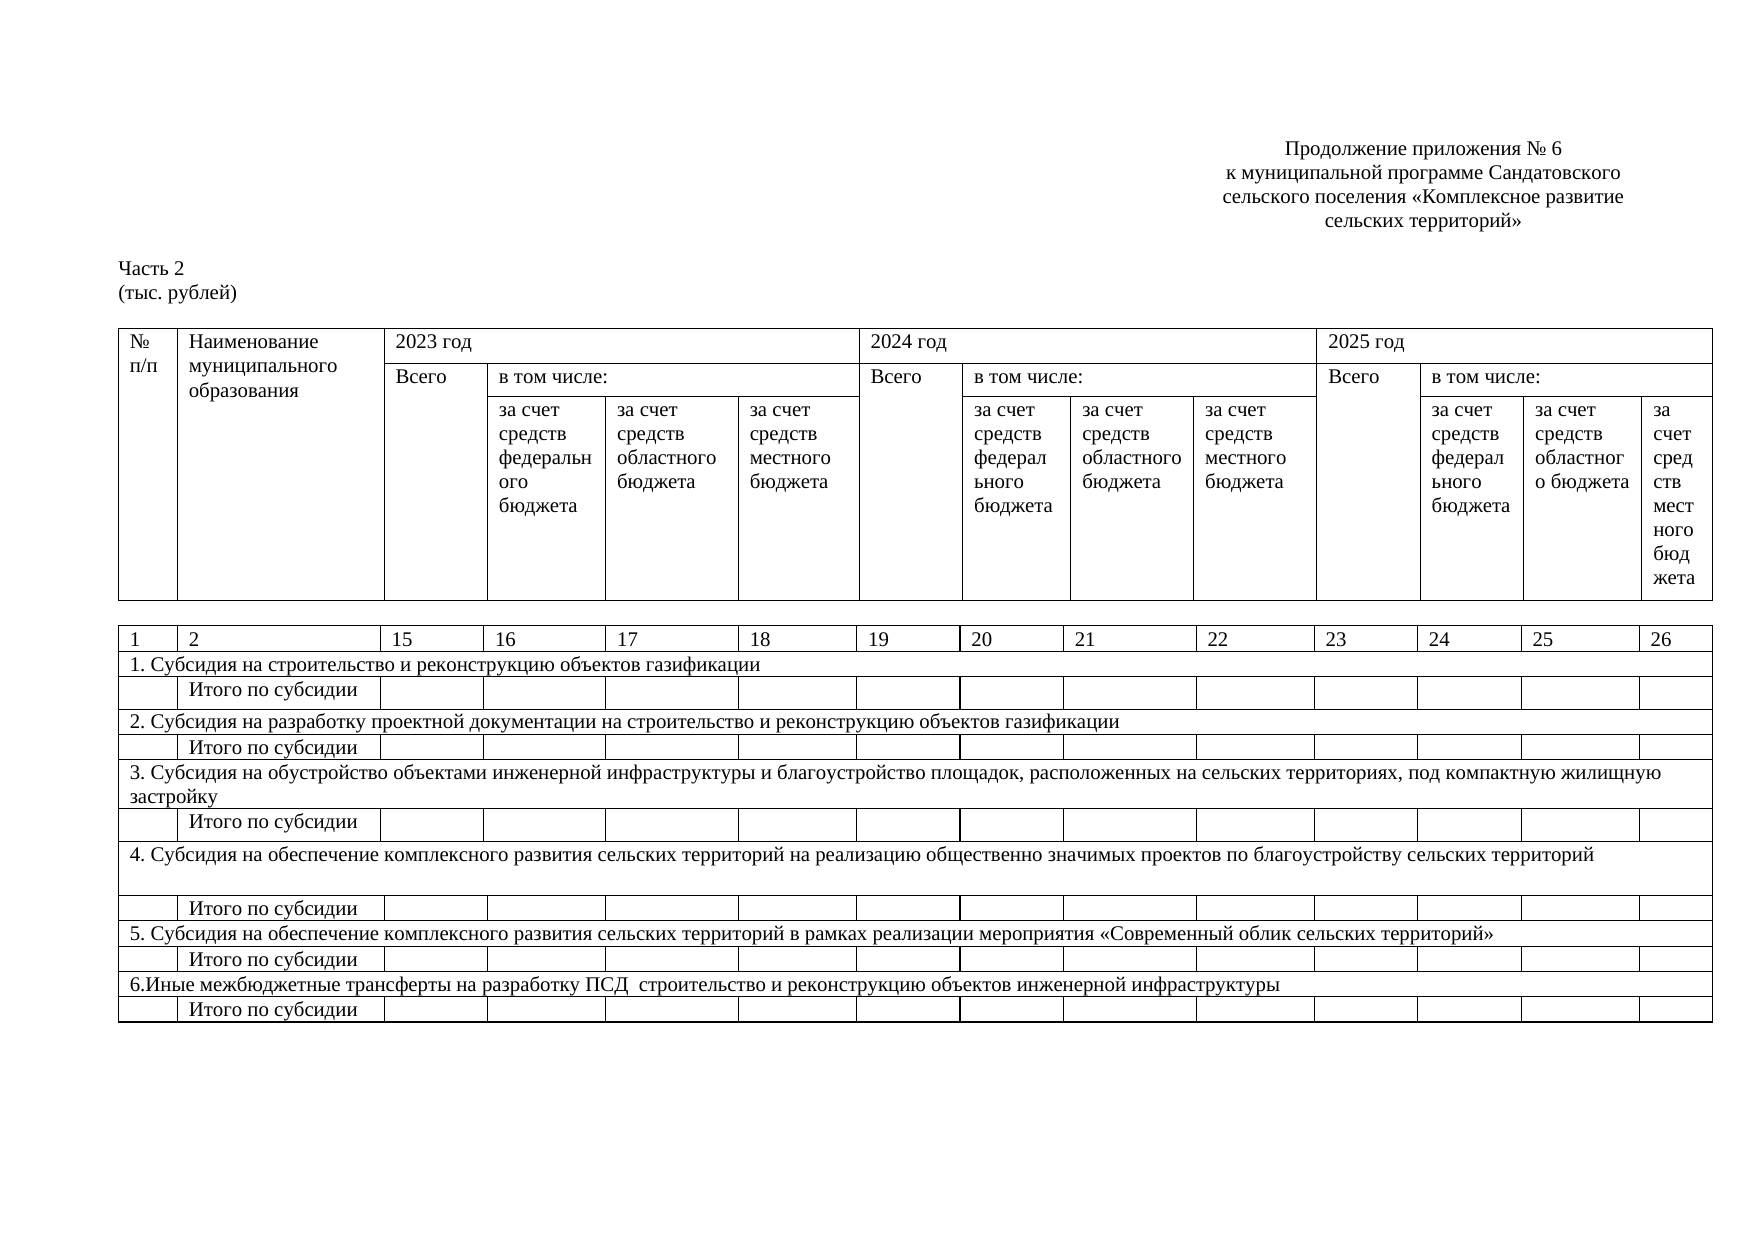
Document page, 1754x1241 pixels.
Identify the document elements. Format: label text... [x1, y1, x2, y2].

table_cell [1522, 947, 1639, 971]
table_cell [381, 809, 483, 841]
table_cell [857, 809, 959, 841]
table_cell [606, 896, 738, 920]
table_cell [1522, 677, 1639, 708]
table_cell Итого по субсидии [178, 809, 380, 841]
table_cell [739, 735, 856, 759]
table_cell [961, 677, 1063, 708]
table_cell [1522, 896, 1639, 920]
table_cell Итого по субсидии [178, 677, 380, 708]
table_cell [381, 735, 483, 759]
table_cell 6.Иные межбюджетные трансферты на разработку ПСД строительство и реконструкцию объектов инженерной инфраструктуры [119, 972, 1712, 996]
table_cell [484, 809, 605, 841]
table_cell [1064, 677, 1196, 708]
table_cell за счет средств местного бюджета [1642, 397, 1712, 600]
table_cell [1522, 735, 1639, 759]
table_cell [119, 809, 177, 841]
text (тыс. рублей) [118, 280, 1665, 304]
table_cell [857, 896, 959, 920]
table_header 21 [1064, 626, 1196, 651]
table_cell [606, 677, 738, 708]
table_cell [119, 947, 177, 971]
table_cell [739, 896, 856, 920]
table_cell [1522, 809, 1639, 841]
table_header 18 [739, 626, 856, 651]
table_cell [119, 997, 177, 1021]
table_cell [739, 809, 856, 841]
table_cell [606, 809, 738, 841]
text к муниципальной программе Сандатовского сельского поселения «Комплексное развитие сельских территорий» [1181, 160, 1665, 232]
table_cell [1064, 947, 1196, 971]
table_header 24 [1418, 626, 1521, 651]
table_cell [1315, 896, 1417, 920]
table_cell Итого по субсидии [178, 997, 384, 1021]
table_header 2024 год [860, 329, 1316, 363]
table_cell [1197, 896, 1314, 920]
table_header 16 [484, 626, 605, 651]
table_header 20 [961, 626, 1063, 651]
table_cell [1315, 735, 1417, 759]
table_cell в том числе: [1421, 364, 1712, 396]
table_cell [739, 997, 856, 1021]
table_cell [1640, 809, 1712, 841]
table_cell [385, 997, 487, 1021]
table_cell [1418, 809, 1521, 841]
table_cell [1522, 997, 1639, 1021]
table_cell [1418, 677, 1521, 708]
table_cell за счет средств федерального бюджета [488, 397, 605, 600]
table_cell [1418, 997, 1521, 1021]
table_cell [385, 896, 487, 920]
table_header 25 [1522, 626, 1639, 651]
table_cell [1640, 947, 1712, 971]
table_cell [606, 735, 738, 759]
table_cell за счет средств областного бюджета [1071, 397, 1193, 600]
table_cell [1197, 809, 1314, 841]
table_cell [606, 997, 738, 1021]
table_cell [119, 677, 177, 708]
table_cell [1315, 809, 1417, 841]
table_cell 3. Субсидия на обустройство объектами инженерной инфраструктуры и благоустройство площадок, расположенных на сельских территориях, под компактную жилищную застройку [119, 760, 1712, 808]
table_cell [1197, 677, 1314, 708]
table_cell [484, 735, 605, 759]
table_cell [1640, 735, 1712, 759]
table_header 23 [1315, 626, 1417, 651]
table_cell за счет средств местного бюджета [739, 397, 859, 600]
text Продолжение приложения № 6 [1181, 136, 1665, 160]
table_cell [857, 735, 959, 759]
table_cell Итого по субсидии [178, 735, 380, 759]
table_cell за счет средств федерального бюджета [963, 397, 1070, 600]
table_cell 2. Субсидия на разработку проектной документации на строительство и реконструкцию объектов газификации [119, 710, 1712, 733]
table_cell [488, 997, 605, 1021]
table_cell [1315, 947, 1417, 971]
text Часть 2 [118, 256, 1665, 280]
table_header 1 [119, 626, 177, 651]
table_cell [385, 947, 487, 971]
table_cell [1418, 735, 1521, 759]
table_header 2 [178, 626, 380, 651]
table_cell [1640, 896, 1712, 920]
table_cell [484, 677, 605, 708]
table_cell [488, 896, 605, 920]
table_header 26 [1640, 626, 1712, 651]
table_cell [1064, 997, 1196, 1021]
table_cell [119, 735, 177, 759]
table_header 2023 год [385, 329, 859, 363]
table_cell [857, 997, 959, 1021]
table_cell [1418, 947, 1521, 971]
table_header 2025 год [1317, 329, 1712, 363]
table_cell [488, 947, 605, 971]
table_cell [857, 677, 959, 708]
table_header № п/п [119, 329, 177, 600]
table_cell [961, 947, 1063, 971]
table_cell [1064, 735, 1196, 759]
table_cell [1640, 997, 1712, 1021]
table_cell [739, 947, 856, 971]
table_cell за счет средств федерального бюджета [1421, 397, 1523, 600]
table_cell [961, 896, 1063, 920]
table_cell [606, 947, 738, 971]
table_header 15 [381, 626, 483, 651]
table_cell [1064, 896, 1196, 920]
table_cell Всего [1317, 364, 1420, 600]
table_cell 4. Субсидия на обеспечение комплексного развития сельских территорий на реализацию общественно значимых проектов по благоустройству сельских территорий [119, 842, 1712, 895]
table_cell [381, 677, 483, 708]
table_cell [1640, 677, 1712, 708]
table_cell [1315, 677, 1417, 708]
table_cell за счет средств областного бюджета [606, 397, 738, 600]
table_cell [1197, 947, 1314, 971]
table_cell [857, 947, 959, 971]
table_header Наименование муниципального образования [178, 329, 384, 600]
table_cell 5. Субсидия на обеспечение комплексного развития сельских территорий в рамках реализации мероприятия «Современный облик сельских территорий» [119, 921, 1712, 946]
table_cell [1418, 896, 1521, 920]
table_cell [119, 896, 177, 920]
table_cell [1315, 997, 1417, 1021]
table_header 19 [857, 626, 959, 651]
table_cell [1064, 809, 1196, 841]
table_cell [739, 677, 856, 708]
table_cell [961, 809, 1063, 841]
table_cell [1197, 997, 1314, 1021]
table_cell за счет средств местного бюджета [1194, 397, 1316, 600]
table_cell [961, 735, 1063, 759]
table_cell в том числе: [963, 364, 1316, 396]
table_cell за счет средств областного бюджета [1524, 397, 1641, 600]
table_cell в том числе: [488, 364, 859, 396]
table_header 17 [606, 626, 738, 651]
table_cell [961, 997, 1063, 1021]
table_header 22 [1197, 626, 1314, 651]
table_cell Итого по субсидии [178, 896, 384, 920]
table_cell 1. Субсидия на строительство и реконструкцию объектов газификации [119, 652, 1712, 676]
table_cell Всего [385, 364, 487, 600]
table_cell [1197, 735, 1314, 759]
table_cell Всего [860, 364, 962, 600]
table_cell Итого по субсидии [178, 947, 384, 971]
